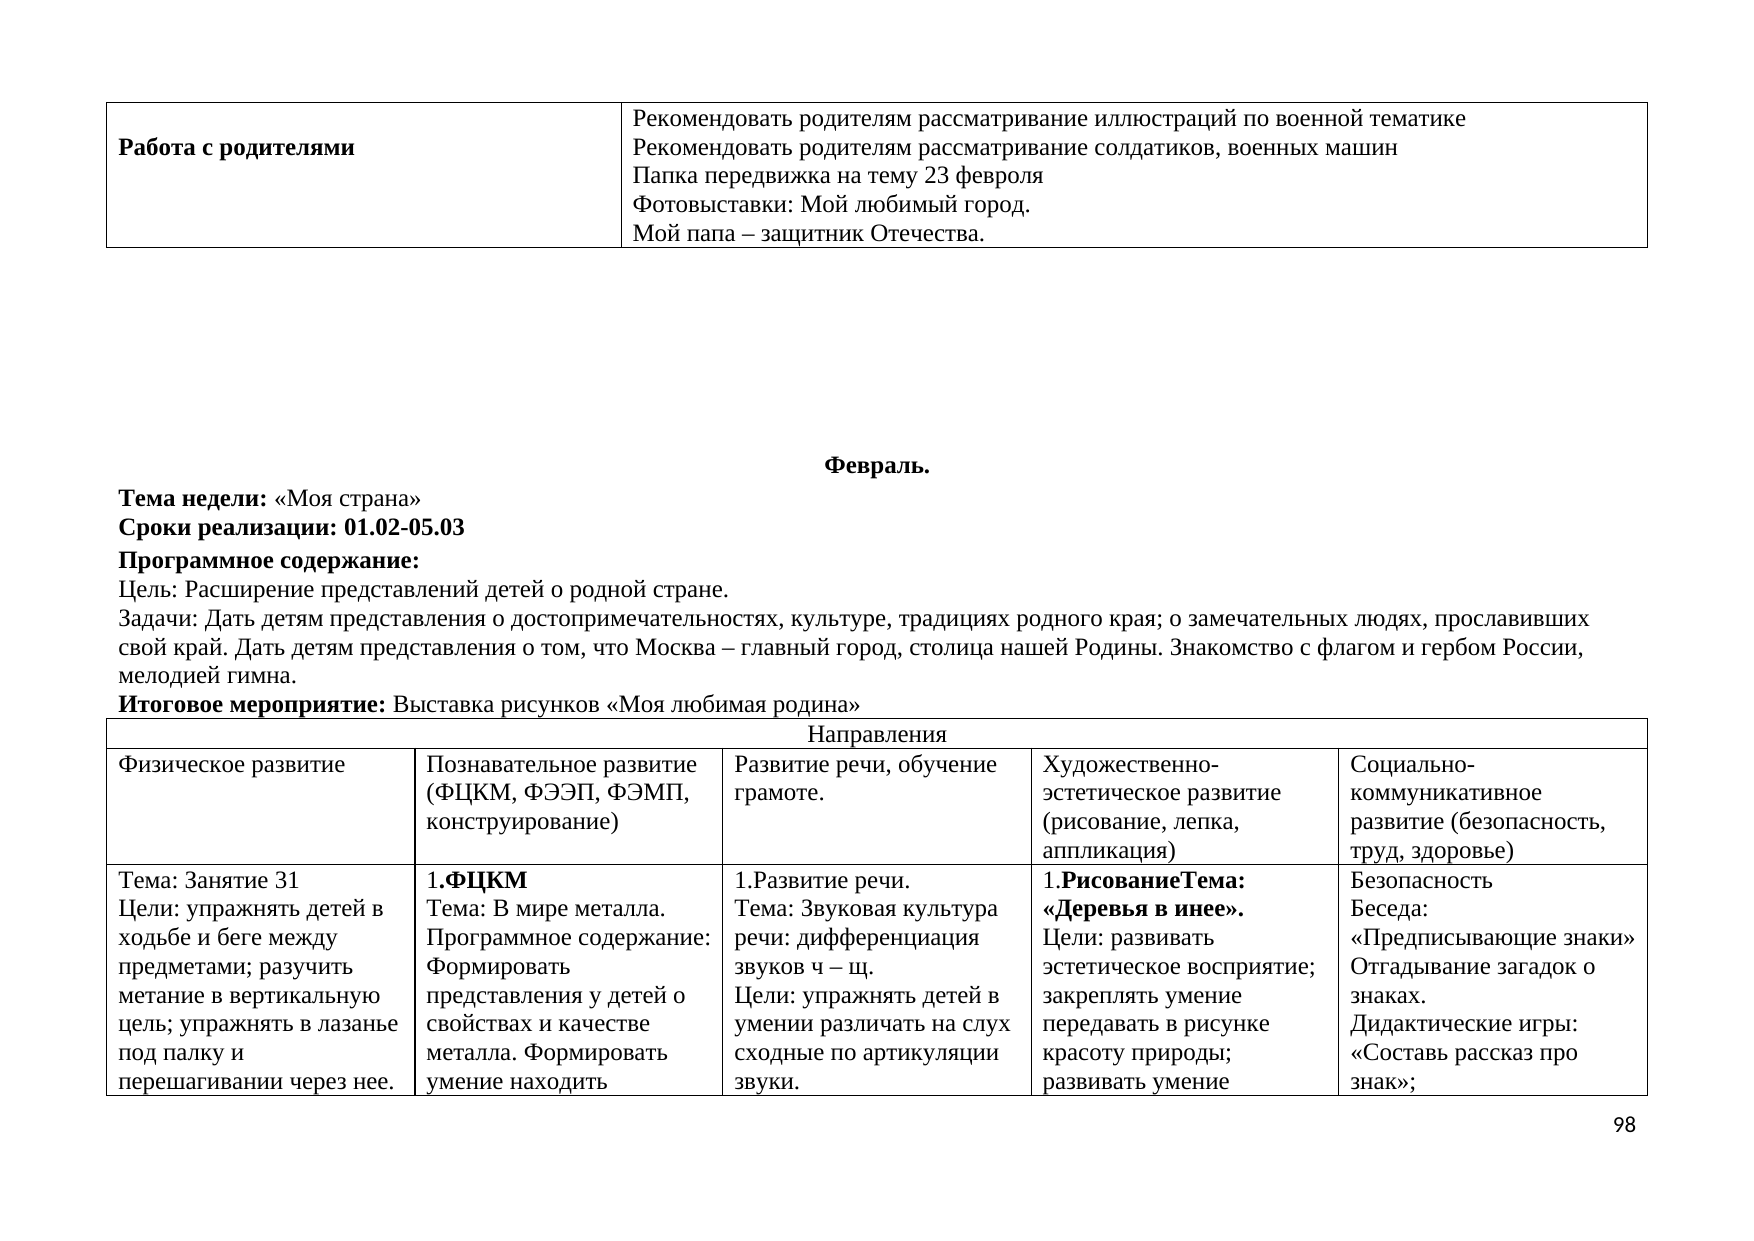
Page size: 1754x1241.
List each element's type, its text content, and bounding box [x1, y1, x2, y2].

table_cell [1032, 865, 1338, 1095]
table_cell Физическое развитие [107, 749, 414, 864]
text Сроки реализации: 01.02-05.03 [118, 512, 1636, 541]
table_cell Художественно-эстетическое развитие (рисование, лепка, аппликация) [1032, 749, 1338, 864]
text Программное содержание: [118, 545, 1636, 574]
table_header Направления [107, 719, 1647, 748]
text Февраль. [118, 451, 1636, 479]
text Тема недели: «Моя страна» [118, 483, 1636, 512]
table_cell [723, 865, 1031, 1095]
text Итоговое мероприятие: Выставка рисунков «Моя любимая родина» [118, 689, 1636, 718]
text Цель: Расширение представлений детей о родной стране. [118, 574, 1636, 603]
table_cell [107, 865, 414, 1095]
text Задачи: Дать детям представления о достопримечательностях, культуре, традициях родного края; о замечательных людях, прославивших свой край. Дать детям представления о том, что Москва – главный город, столица нашей Родины. Знакомство с флагом и гербом России, мелодией гимна. [118, 603, 1636, 689]
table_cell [1339, 865, 1647, 1095]
table_cell Работа с родителями [107, 103, 621, 247]
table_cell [416, 865, 722, 1095]
table_cell Познавательное развитие (ФЦКМ, ФЭЭП, ФЭМП, конструирование) [416, 749, 722, 864]
table_cell Социально-коммуникативное развитие (безопасность, труд, здоровье) [1339, 749, 1647, 864]
table_cell Развитие речи, обучение грамоте. [723, 749, 1031, 864]
table_cell Рекомендовать родителям рассматривание иллюстраций по военной тематике Рекомендовать родителям рассматривание солдатиков, военных машин Папка передвижка на тему 23 февроля Фотовыставки: Мой любимый город. Мой папа – защитник Отечества. [622, 103, 1647, 247]
